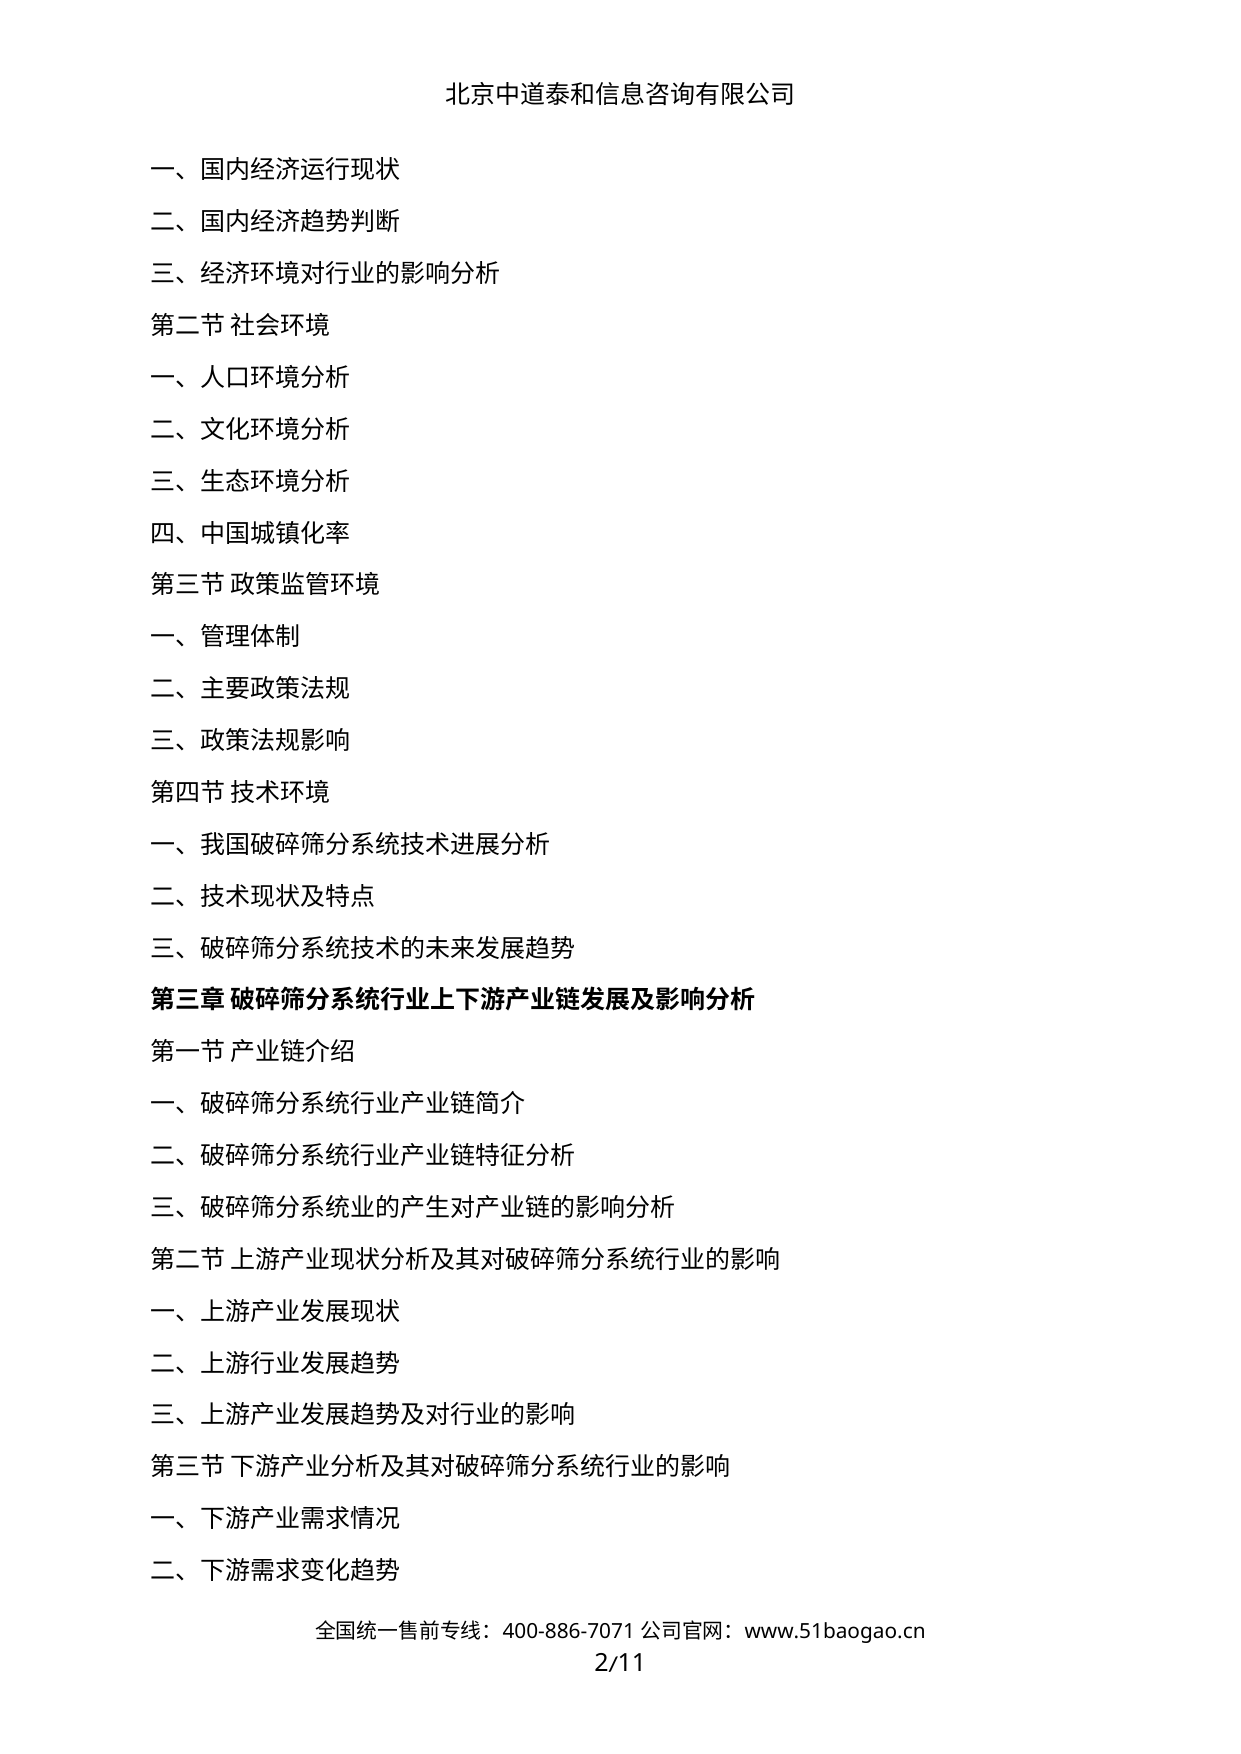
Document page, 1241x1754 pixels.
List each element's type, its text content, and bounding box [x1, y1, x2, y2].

text 二、主要政策法规 [150, 669, 1090, 705]
text 三、破碎筛分系统业的产生对产业链的影响分析 [150, 1187, 1090, 1224]
text 第二节 上游产业现状分析及其对破碎筛分系统行业的影响 [150, 1239, 1090, 1276]
text 第四节 技术环境 [150, 772, 1090, 809]
text 三、经济环境对行业的影响分析 [150, 254, 1090, 290]
text 二、破碎筛分系统行业产业链特征分析 [150, 1136, 1090, 1172]
text 第三节 政策监管环境 [150, 565, 1090, 601]
text 一、下游产业需求情况 [150, 1499, 1090, 1535]
text 第二节 社会环境 [150, 306, 1090, 342]
text 三、上游产业发展趋势及对行业的影响 [150, 1395, 1090, 1431]
text 三、政策法规影响 [150, 721, 1090, 757]
text 二、上游行业发展趋势 [150, 1343, 1090, 1379]
text 一、国内经济运行现状 [150, 150, 1090, 186]
text 一、破碎筛分系统行业产业链简介 [150, 1084, 1090, 1120]
text 第三节 下游产业分析及其对破碎筛分系统行业的影响 [150, 1447, 1090, 1483]
text 一、管理体制 [150, 617, 1090, 653]
text 一、我国破碎筛分系统技术进展分析 [150, 824, 1090, 861]
text 第一节 产业链介绍 [150, 1032, 1090, 1068]
text 二、下游需求变化趋势 [150, 1551, 1090, 1587]
text 二、技术现状及特点 [150, 876, 1090, 912]
text 一、上游产业发展现状 [150, 1291, 1090, 1327]
text 第三章 破碎筛分系统行业上下游产业链发展及影响分析 [150, 980, 1090, 1016]
text 一、人口环境分析 [150, 357, 1090, 394]
text 二、文化环境分析 [150, 409, 1090, 446]
text 三、生态环境分析 [150, 461, 1090, 497]
text 四、中国城镇化率 [150, 513, 1090, 549]
text 三、破碎筛分系统技术的未来发展趋势 [150, 928, 1090, 964]
text 二、国内经济趋势判断 [150, 202, 1090, 238]
